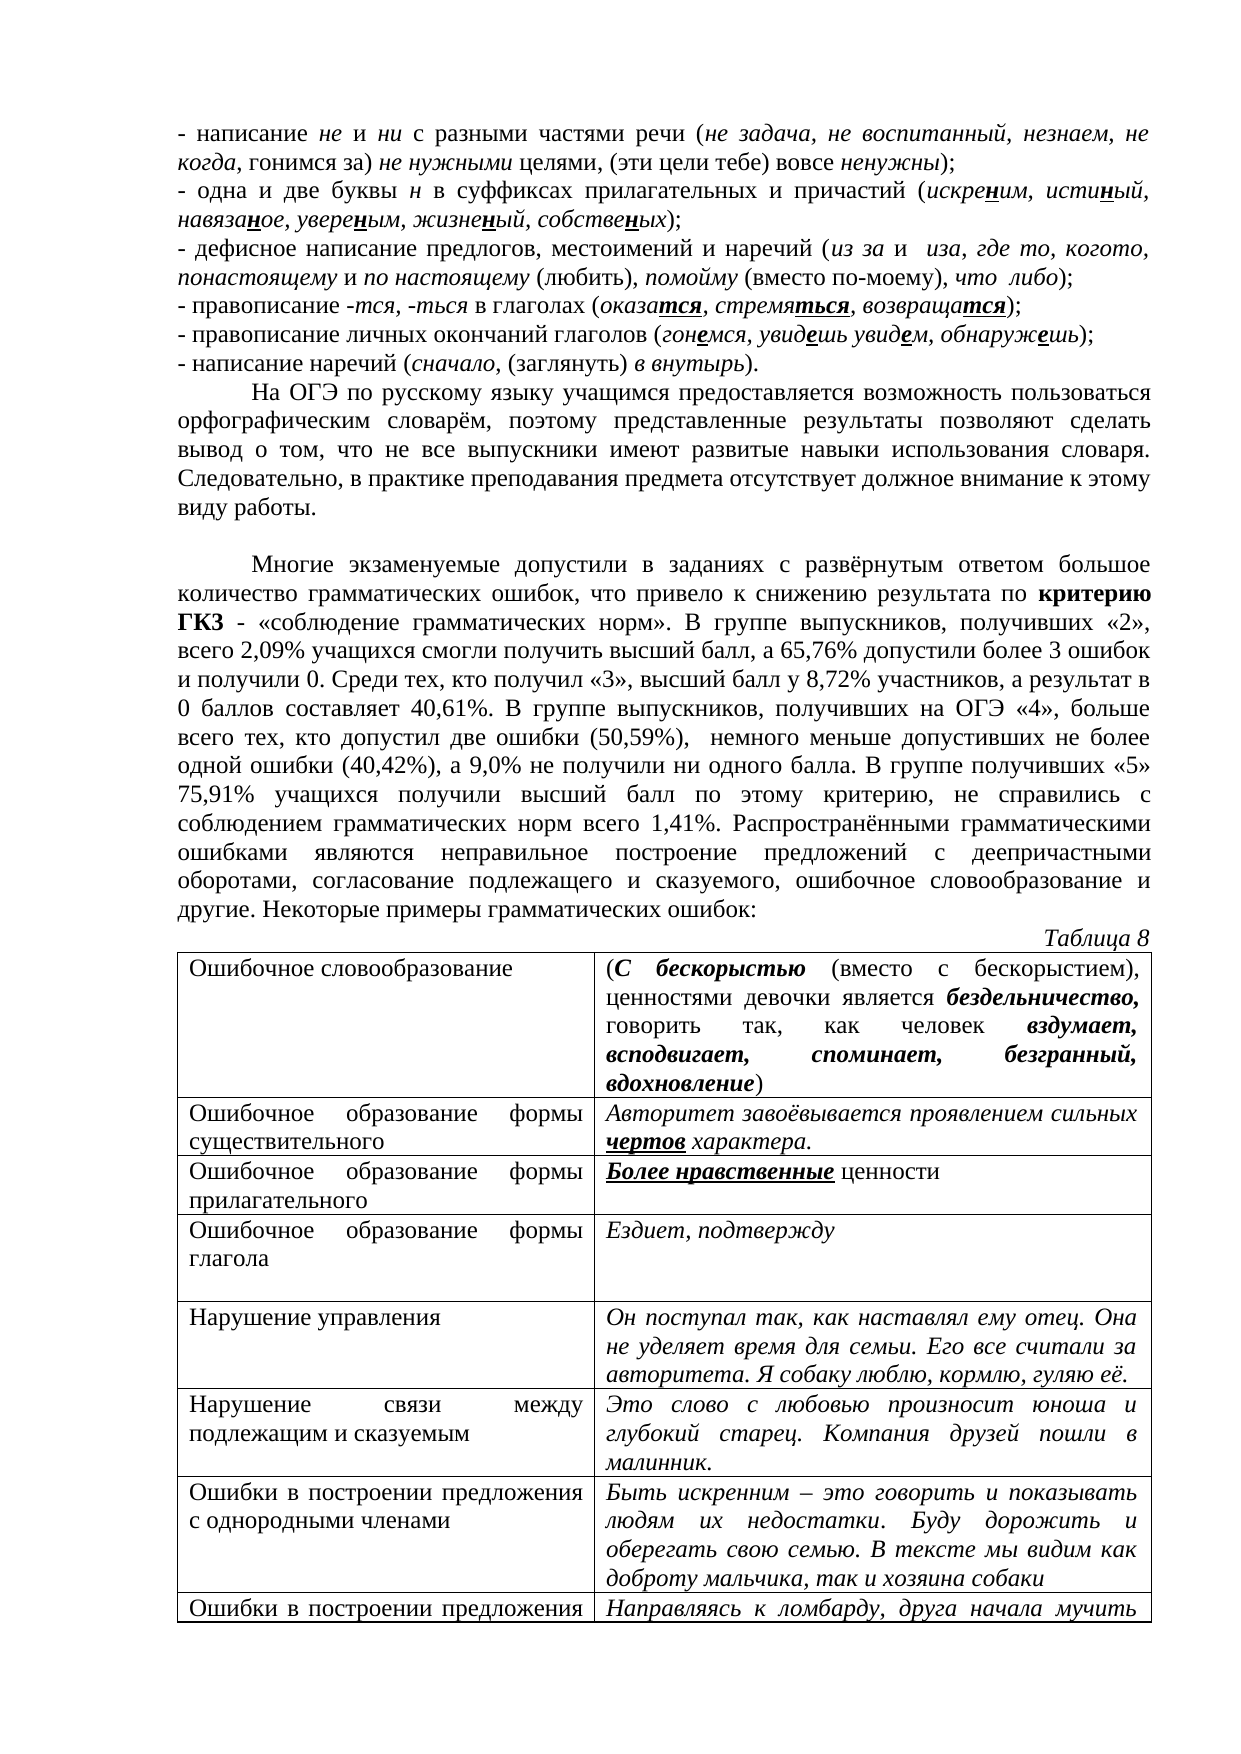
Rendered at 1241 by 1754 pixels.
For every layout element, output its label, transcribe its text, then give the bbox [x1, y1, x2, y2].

table_cell Ездиет, подтвержду [595, 1215, 1151, 1301]
text - правописание личных окончаний глаголов (гонемся, увидешь увидем, обнаружешь); [177, 319, 1152, 348]
table_cell Он поступал так, как наставлял ему отец. Она не уделяет время для семьи. Его все считали за авторитета. Я собаку люблю, кормлю, гуляю её. [595, 1302, 1151, 1388]
table_cell Ошибки в построении предложения с однородными членами [178, 1477, 594, 1592]
table_cell Ошибочное образование формы существительного [178, 1098, 594, 1155]
table_header Ошибочное словообразование [178, 953, 594, 1097]
table_cell Это слово с любовью произносит юноша и глубокий старец. Компания друзей пошли в малинник. [595, 1389, 1151, 1476]
table_cell Более нравственные ценности [595, 1156, 1151, 1214]
text - дефисное написание предлогов, местоимений и наречий (из за и иза, где то, когото, понастоящему и по настоящему (любить), помойму (вместо по-моему), что либо); [177, 233, 1152, 291]
table_cell Ошибочное образование формы прилагательного [178, 1156, 594, 1214]
table_cell Быть искренним – это говорить и показывать людям их недостатки. Буду дорожить и оберегать свою семью. В тексте мы видим как доброту мальчика, так и хозяина собаки [595, 1477, 1151, 1592]
table_cell Нарушение управления [178, 1302, 594, 1388]
table_cell Нарушение связи между подлежащим и сказуемым [178, 1389, 594, 1476]
text - одна и две буквы н в суффиксах прилагательных и причастий (искреним, истиный, навязаное, увереным, жизненый, собственых); [177, 176, 1152, 233]
text - написание наречий (сначало, (заглянуть) в внутырь). [177, 348, 1152, 377]
table_cell Авторитет завоёвывается проявлением сильных чертов характера. [595, 1098, 1151, 1155]
text Таблица 8 [177, 923, 1152, 952]
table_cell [178, 1593, 594, 1621]
text - написание не и ни с разными частями речи (не задача, не воспитанный, незнаем, не когда, гонимся за) не нужными целями, (эти цели тебе) вовсе ненужны); [177, 118, 1152, 176]
text - правописание -тся, -ться в глаголах (оказатся, стремяться, возвращатся); [177, 291, 1152, 319]
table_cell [595, 1593, 1151, 1621]
table_header (С бескорыстью (вместо с бескорыстием), ценностями девочки является бездельничество, говорить так, как человек вздумает, всподвигает, споминает, безгранный, вдохновление) [595, 953, 1151, 1097]
table_cell Ошибочное образование формы глагола [178, 1215, 594, 1301]
text На ОГЭ по русскому языку учащимся предоставляется возможность пользоваться орфографическим словарём, поэтому представленные результаты позволяют сделать вывод о том, что не все выпускники имеют развитые навыки использования словаря. Следовательно, в практике преподавания предмета отсутствует должное внимание к этому виду работы. [177, 377, 1152, 521]
text Многие экзаменуемые допустили в заданиях с развёрнутым ответом большое количество грамматических ошибок, что привело к снижению результата по критерию ГК3 - «соблюдение грамматических норм». В группе выпускников, получивших «2», всего 2,09% учащихся смогли получить высший балл, а 65,76% допустили более 3 ошибок и получили 0. Среди тех, кто получил «3», высший балл у 8,72% участников, а результат в 0 баллов составляет 40,61%. В группе выпускников, получивших на ОГЭ «4», больше всего тех, кто допустил две ошибки (50,59%), немного меньше допустивших не более одной ошибки (40,42%), а 9,0% не получили ни одного балла. В группе получивших «5» 75,91% учащихся получили высший балл по этому критерию, не справились с соблюдением грамматических норм всего 1,41%. Распространёнными грамматическими ошибками являются неправильное построение предложений с деепричастными оборотами, согласование подлежащего и сказуемого, ошибочное словообразование и другие. Некоторые примеры грамматических ошибок: [177, 549, 1152, 923]
